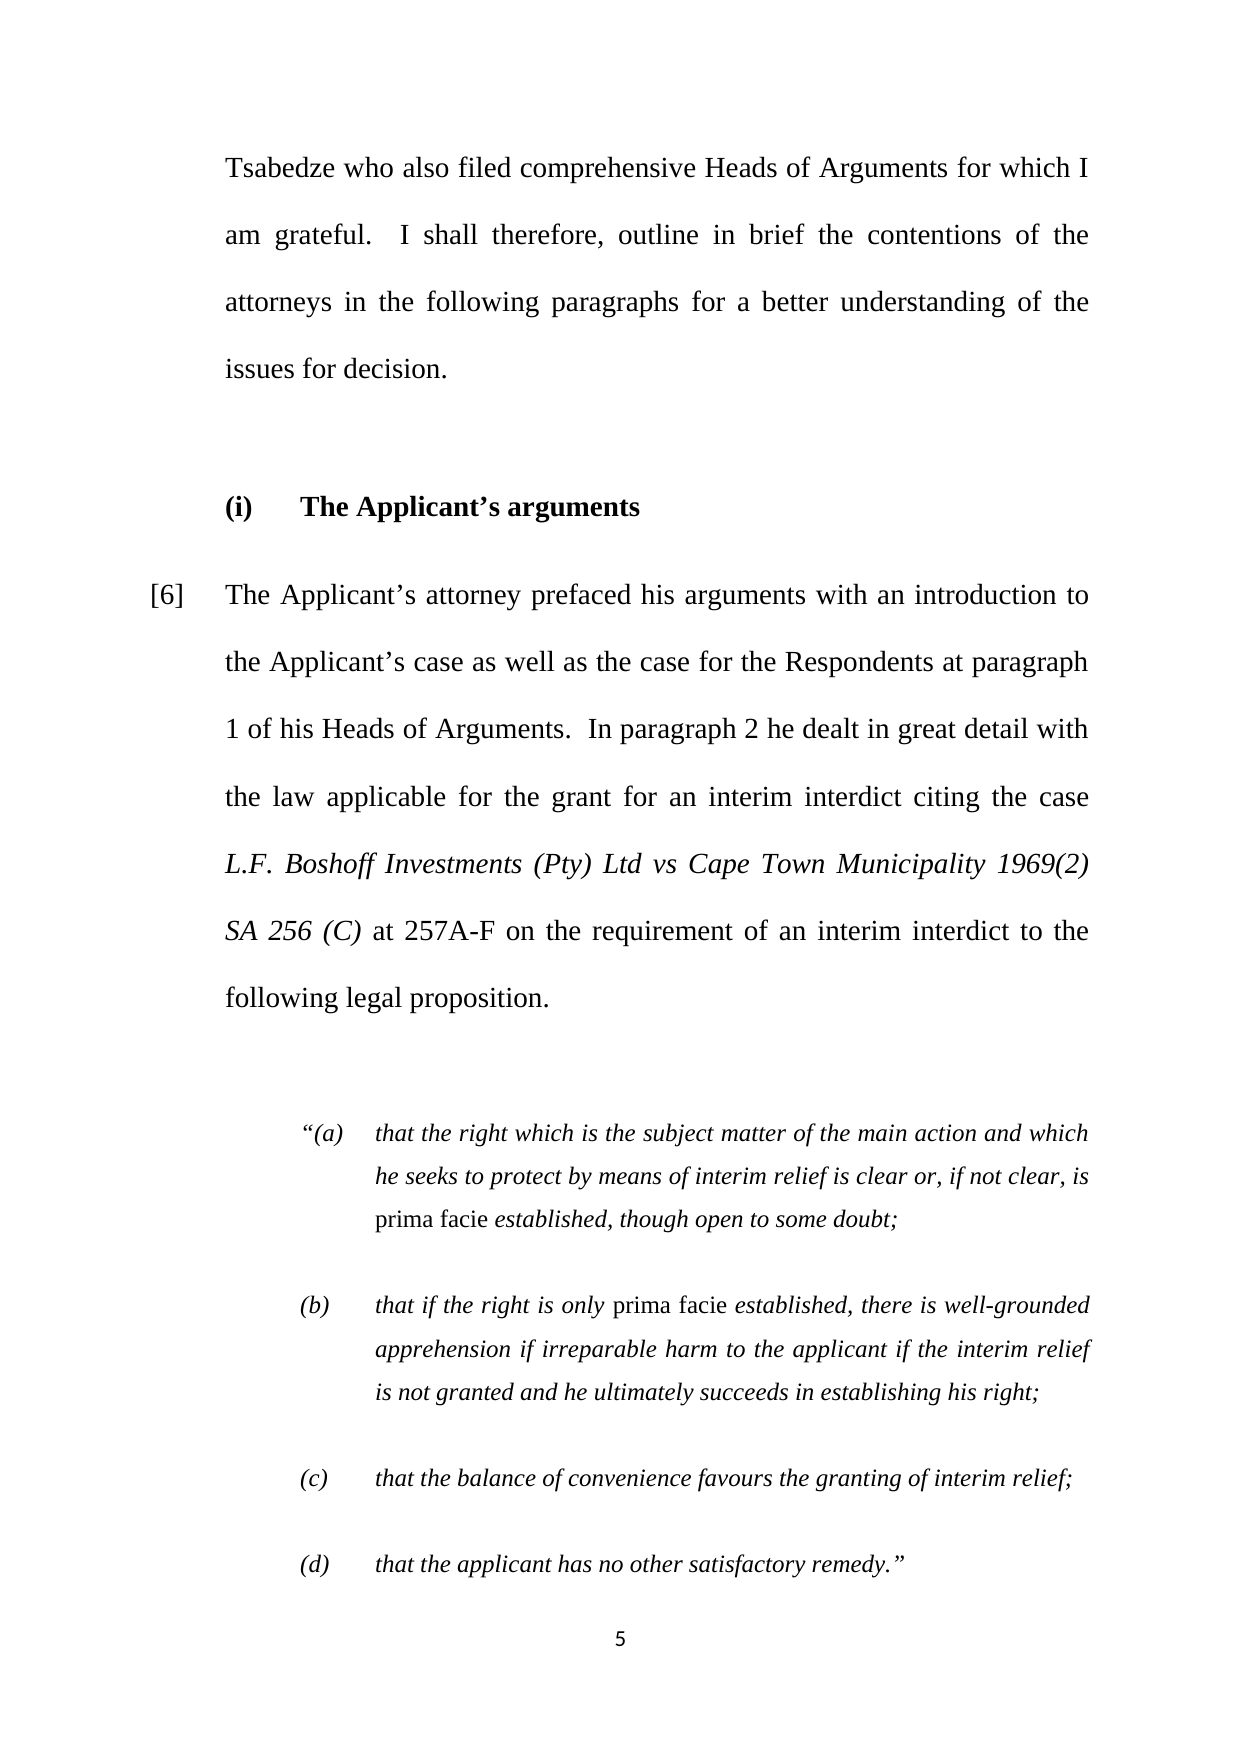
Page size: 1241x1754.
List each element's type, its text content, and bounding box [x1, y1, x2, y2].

text (b) that if the right is only prima facie established, there is well-grounded apprehension if irreparable harm to the applicant if the interim relief is not granted and he ultimately succeeds in establishing his right; [300, 1291, 1090, 1406]
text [150, 150, 1090, 385]
text “(a) that the right which is the subject matter of the main action and which he seeks to protect by means of interim relief is clear or, if not clear, is prima facie established, though open to some doubt; [300, 1118, 1090, 1233]
text (c) that the balance of convenience favours the granting of interim relief; [300, 1463, 1090, 1492]
text [6] The Applicant’s attorney prefaced his arguments with an introduction to the Applicant’s case as well as the case for the Respondents at paragraph 1 of his Heads of Arguments. In paragraph 2 he dealt in great detail with the law applicable for the grant for an interim interdict citing the case L.F. Boshoff Investments (Pty) Ltd vs Cape Town Municipality 1969(2) SA 256 (C) at 257A-F on the requirement of an interim interdict to the following legal proposition. [150, 577, 1090, 1013]
text (i) The Applicant’s arguments [150, 489, 1090, 523]
text (d) that the applicant has no other satisfactory remedy.” [300, 1549, 1090, 1578]
